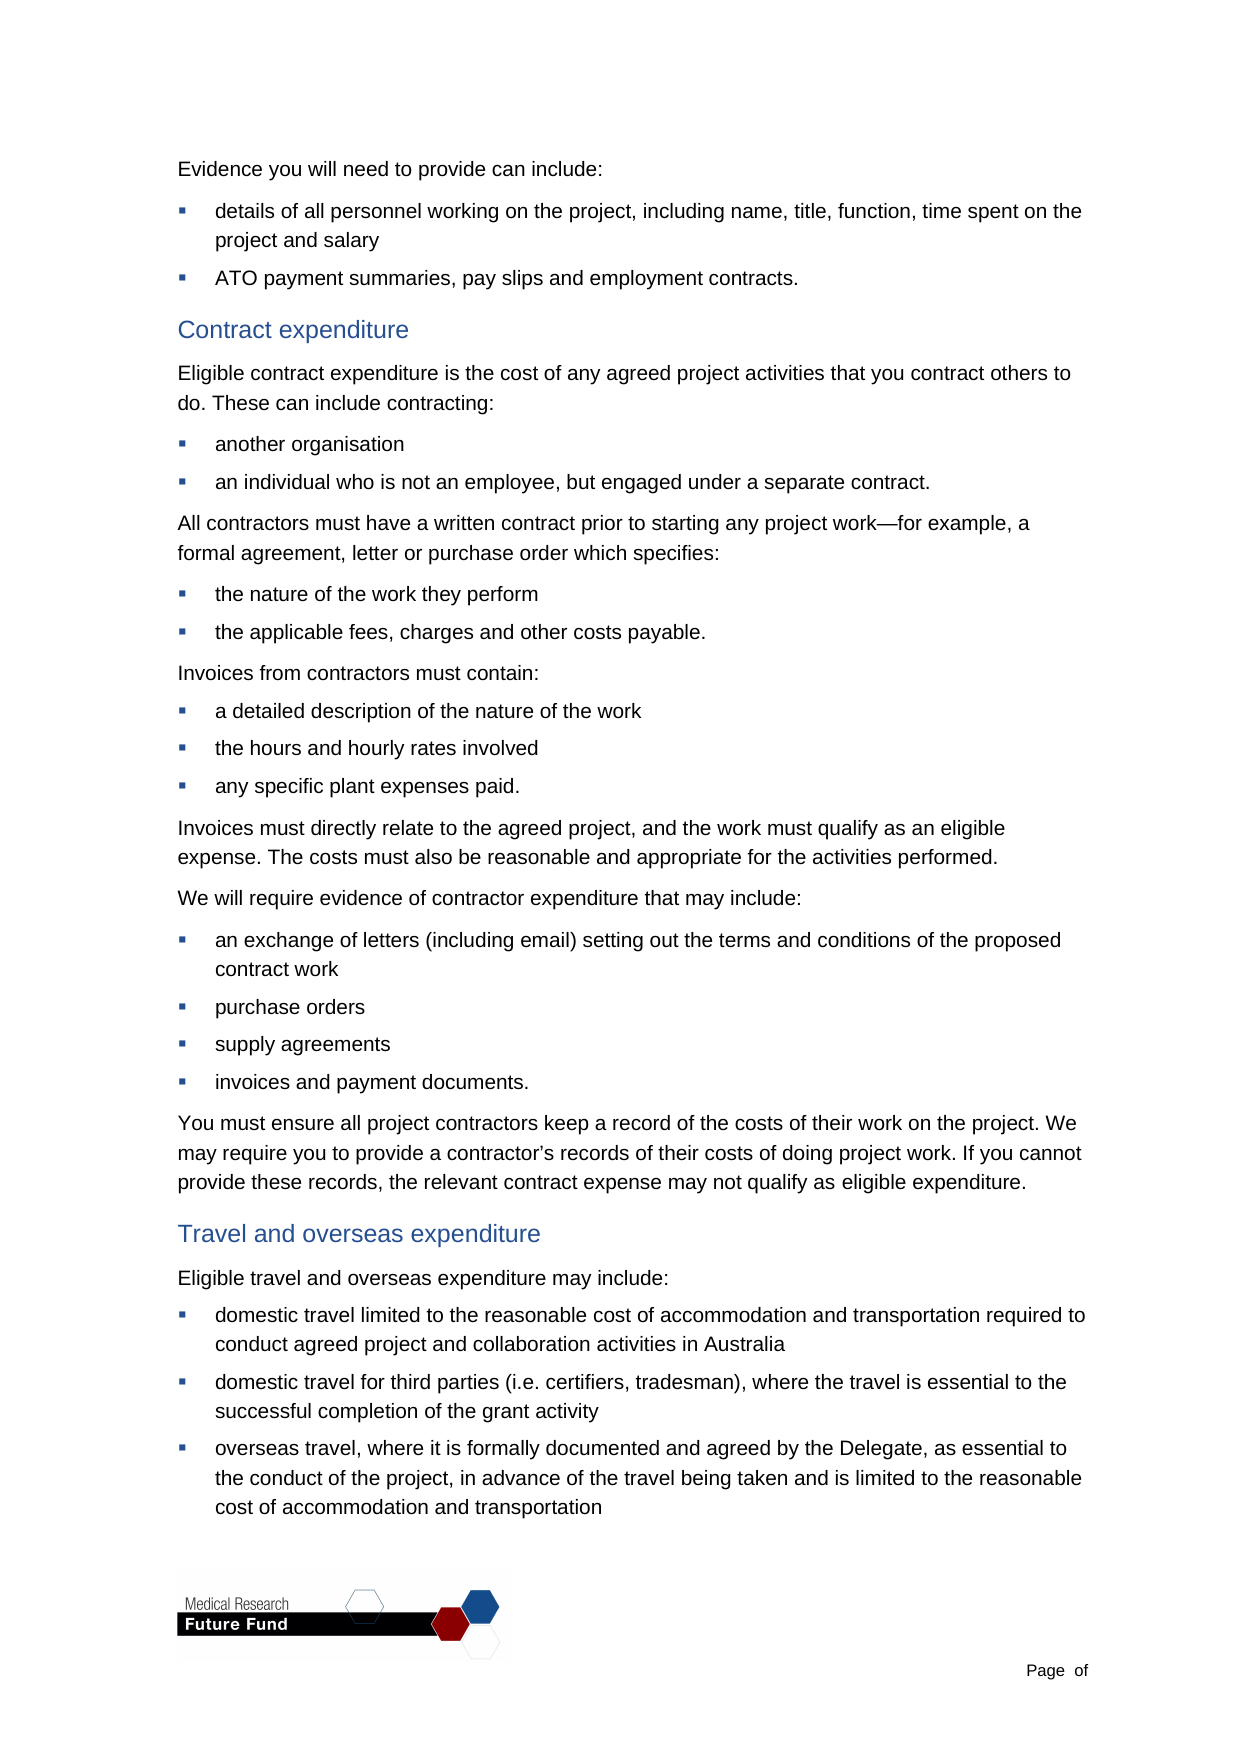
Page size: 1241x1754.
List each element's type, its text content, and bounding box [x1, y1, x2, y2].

list domestic travel for third parties (i.e. certifiers, tradesman), where the travel is essential to the successful completion of the grant activity [177, 1364, 1092, 1423]
picture [177, 1570, 511, 1661]
list the applicable fees, charges and other costs payable. [177, 614, 1092, 643]
list domestic travel limited to the reasonable cost of accommodation and transportation required to conduct agreed project and collaboration activities in Australia [177, 1298, 1092, 1356]
list the hours and hourly rates involved [177, 731, 1092, 760]
list a detailed description of the nature of the work [177, 693, 1092, 723]
subtitle Travel and overseas expenditure [177, 1218, 1092, 1248]
list supply agreements [177, 1027, 1092, 1056]
text All contractors must have a written contract prior to starting any project work—for example, a formal agreement, letter or purchase order which specifies: [177, 506, 1092, 564]
list ATO payment summaries, pay slips and employment contracts. [177, 260, 1092, 289]
text Eligible travel and overseas expenditure may include: [177, 1260, 1092, 1289]
text Invoices must directly relate to the agreed project, and the work must qualify as an eligible expense. The costs must also be reasonable and appropriate for the activities performed. [177, 810, 1092, 868]
text Invoices from contractors must contain: [177, 656, 1092, 685]
text Eligible contract expenditure is the cost of any agreed project activities that you contract others to do. These can include contracting: [177, 356, 1092, 414]
list details of all personnel working on the project, including name, title, function, time spent on the project and salary [177, 193, 1092, 252]
list any specific plant expenses paid. [177, 768, 1092, 798]
subtitle Contract expenditure [177, 314, 1092, 343]
list invoices and payment documents. [177, 1064, 1092, 1093]
text Evidence you will need to provide can include: [177, 152, 1092, 181]
list overseas travel, where it is formally documented and agreed by the Delegate, as essential to the conduct of the project, in advance of the travel being taken and is limited to the reasonable cost of accommodation and transportation [177, 1431, 1092, 1518]
list purchase orders [177, 989, 1092, 1018]
list an individual who is not an employee, but engaged under a separate contract. [177, 464, 1092, 493]
list the nature of the work they perform [177, 577, 1092, 606]
list another organisation [177, 427, 1092, 456]
text You must ensure all project contractors keep a record of the costs of their work on the project. We may require you to provide a contractor’s records of their costs of doing project work. If you cannot provide these records, the relevant contract expense may not qualify as eligible expenditure. [177, 1106, 1092, 1193]
text We will require evidence of contractor expenditure that may include: [177, 881, 1092, 910]
list an exchange of letters (including email) setting out the terms and conditions of the proposed contract work [177, 923, 1092, 981]
